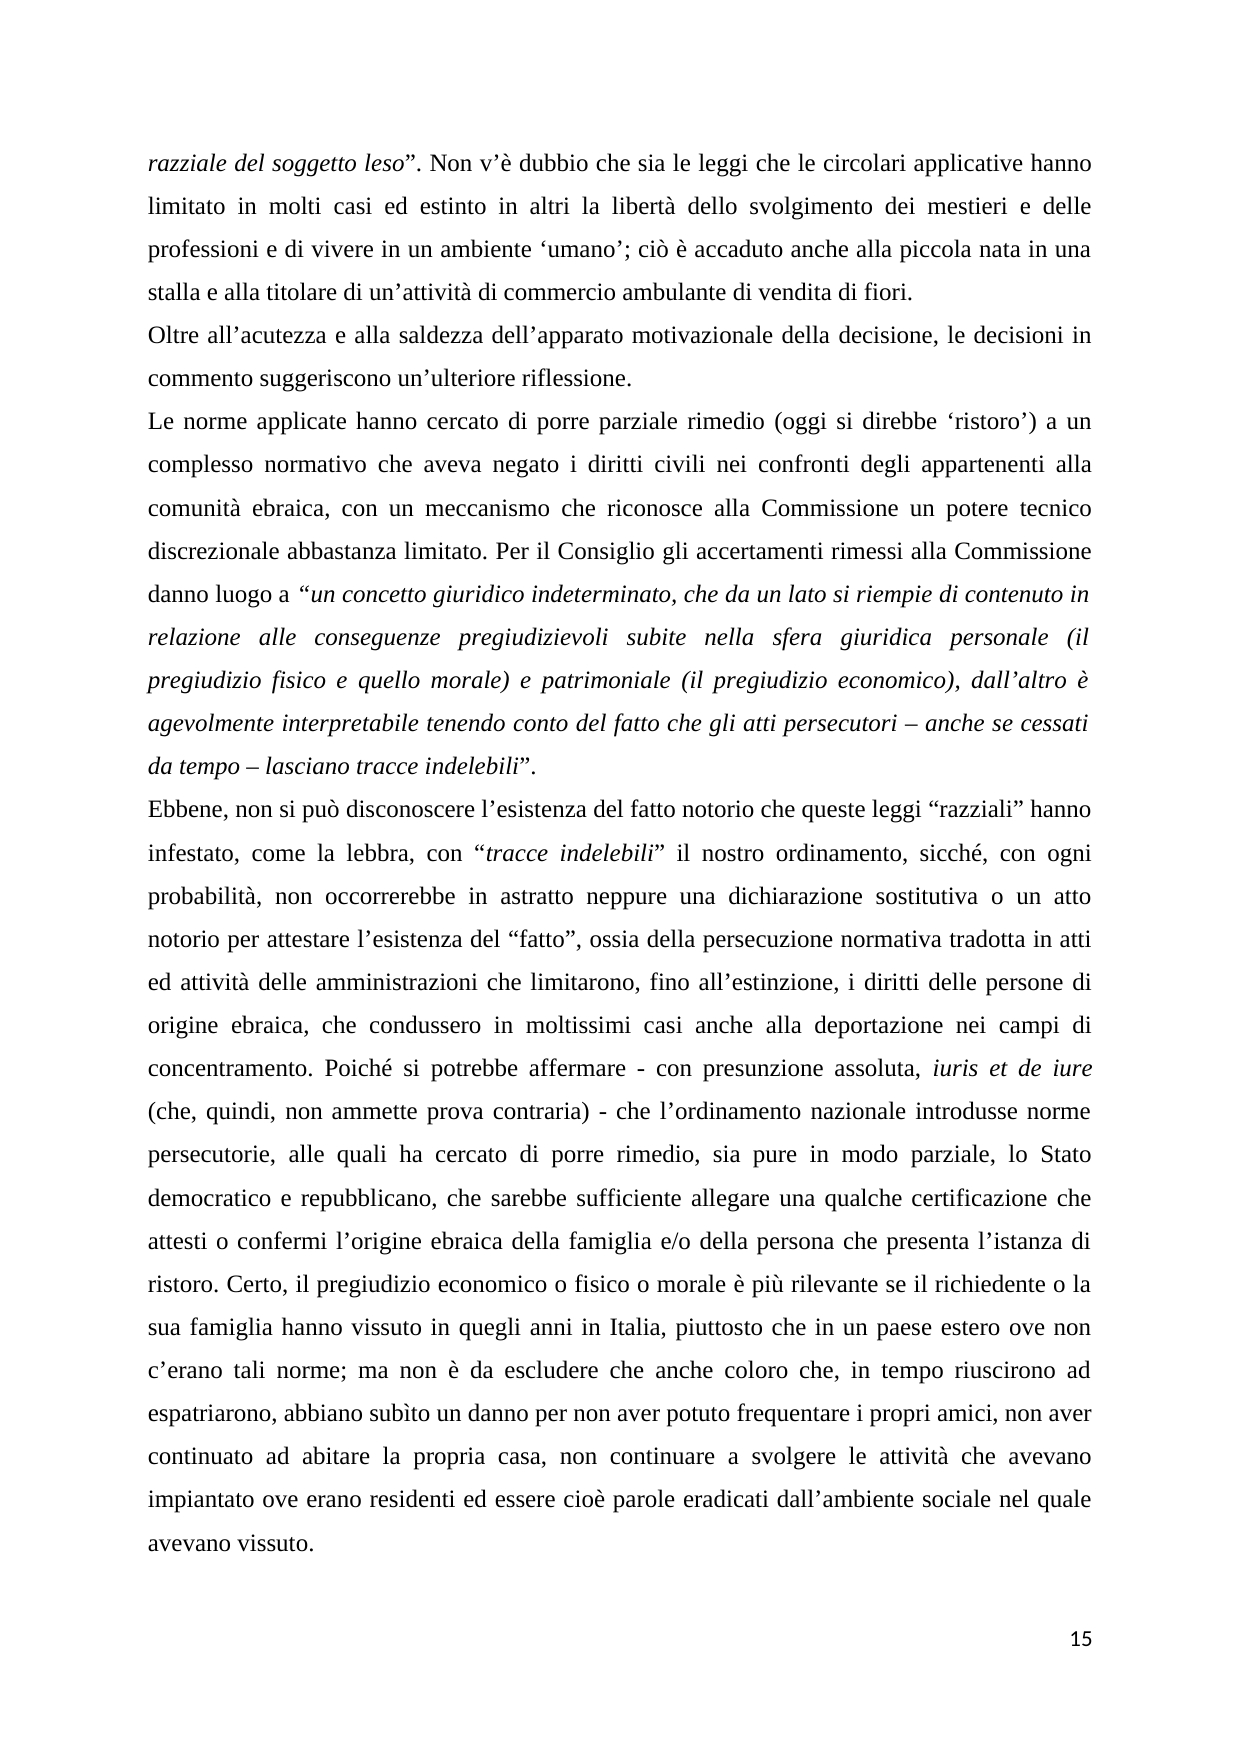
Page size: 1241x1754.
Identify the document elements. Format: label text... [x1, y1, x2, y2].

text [148, 148, 1092, 306]
text Oltre all’acutezza e alla saldezza dell’apparato motivazionale della decisione, le decisioni in commento suggeriscono un’ulteriore riflessione. [148, 320, 1092, 392]
text Le norme applicate hanno cercato di porre parziale rimedio (oggi si direbbe ‘ristoro’) a un complesso normativo che aveva negato i diritti civili nei confronti degli appartenenti alla comunità ebraica, con un meccanismo che riconosce alla Commissione un potere tecnico discrezionale abbastanza limitato. Per il Consiglio gli accertamenti rimessi alla Commissione danno luogo a “un concetto giuridico indeterminato, che da un lato si riempie di contenuto in relazione alle conseguenze pregiudizievoli subite nella sfera giuridica personale (il pregiudizio fisico e quello morale) e patrimoniale (il pregiudizio economico), dall’altro è agevolmente interpretabile tenendo conto del fatto che gli atti persecutori – anche se cessati da tempo – lasciano tracce indelebili”. [148, 406, 1092, 780]
text Ebbene, non si può disconoscere l’esistenza del fatto notorio che queste leggi “razziali” hanno infestato, come la lebbra, con “tracce indelebili” il nostro ordinamento, sicché, con ogni probabilità, non occorrerebbe in astratto neppure una dichiarazione sostitutiva o un atto notorio per attestare l’esistenza del “fatto”, ossia della persecuzione normativa tradotta in atti ed attività delle amministrazioni che limitarono, fino all’estinzione, i diritti delle persone di origine ebraica, che condussero in moltissimi casi anche alla deportazione nei campi di concentramento. Poiché si potrebbe affermare - con presunzione assoluta, iuris et de iure (che, quindi, non ammette prova contraria) - che l’ordinamento nazionale introdusse norme persecutorie, alle quali ha cercato di porre rimedio, sia pure in modo parziale, lo Stato democratico e repubblicano, che sarebbe sufficiente allegare una qualche certificazione che attesti o confermi l’origine ebraica della famiglia e/o della persona che presenta l’istanza di ristoro. Certo, il pregiudizio economico o fisico o morale è più rilevante se il richiedente o la sua famiglia hanno vissuto in quegli anni in Italia, piuttosto che in un paese estero ove non c’erano tali norme; ma non è da escludere che anche coloro che, in tempo riuscirono ad espatriarono, abbiano subìto un danno per non aver potuto frequentare i propri amici, non aver continuato ad abitare la propria casa, non continuare a svolgere le attività che avevano impiantato ove erano residenti ed essere cioè parole eradicati dall’ambiente sociale nel quale avevano vissuto. [148, 794, 1092, 1556]
